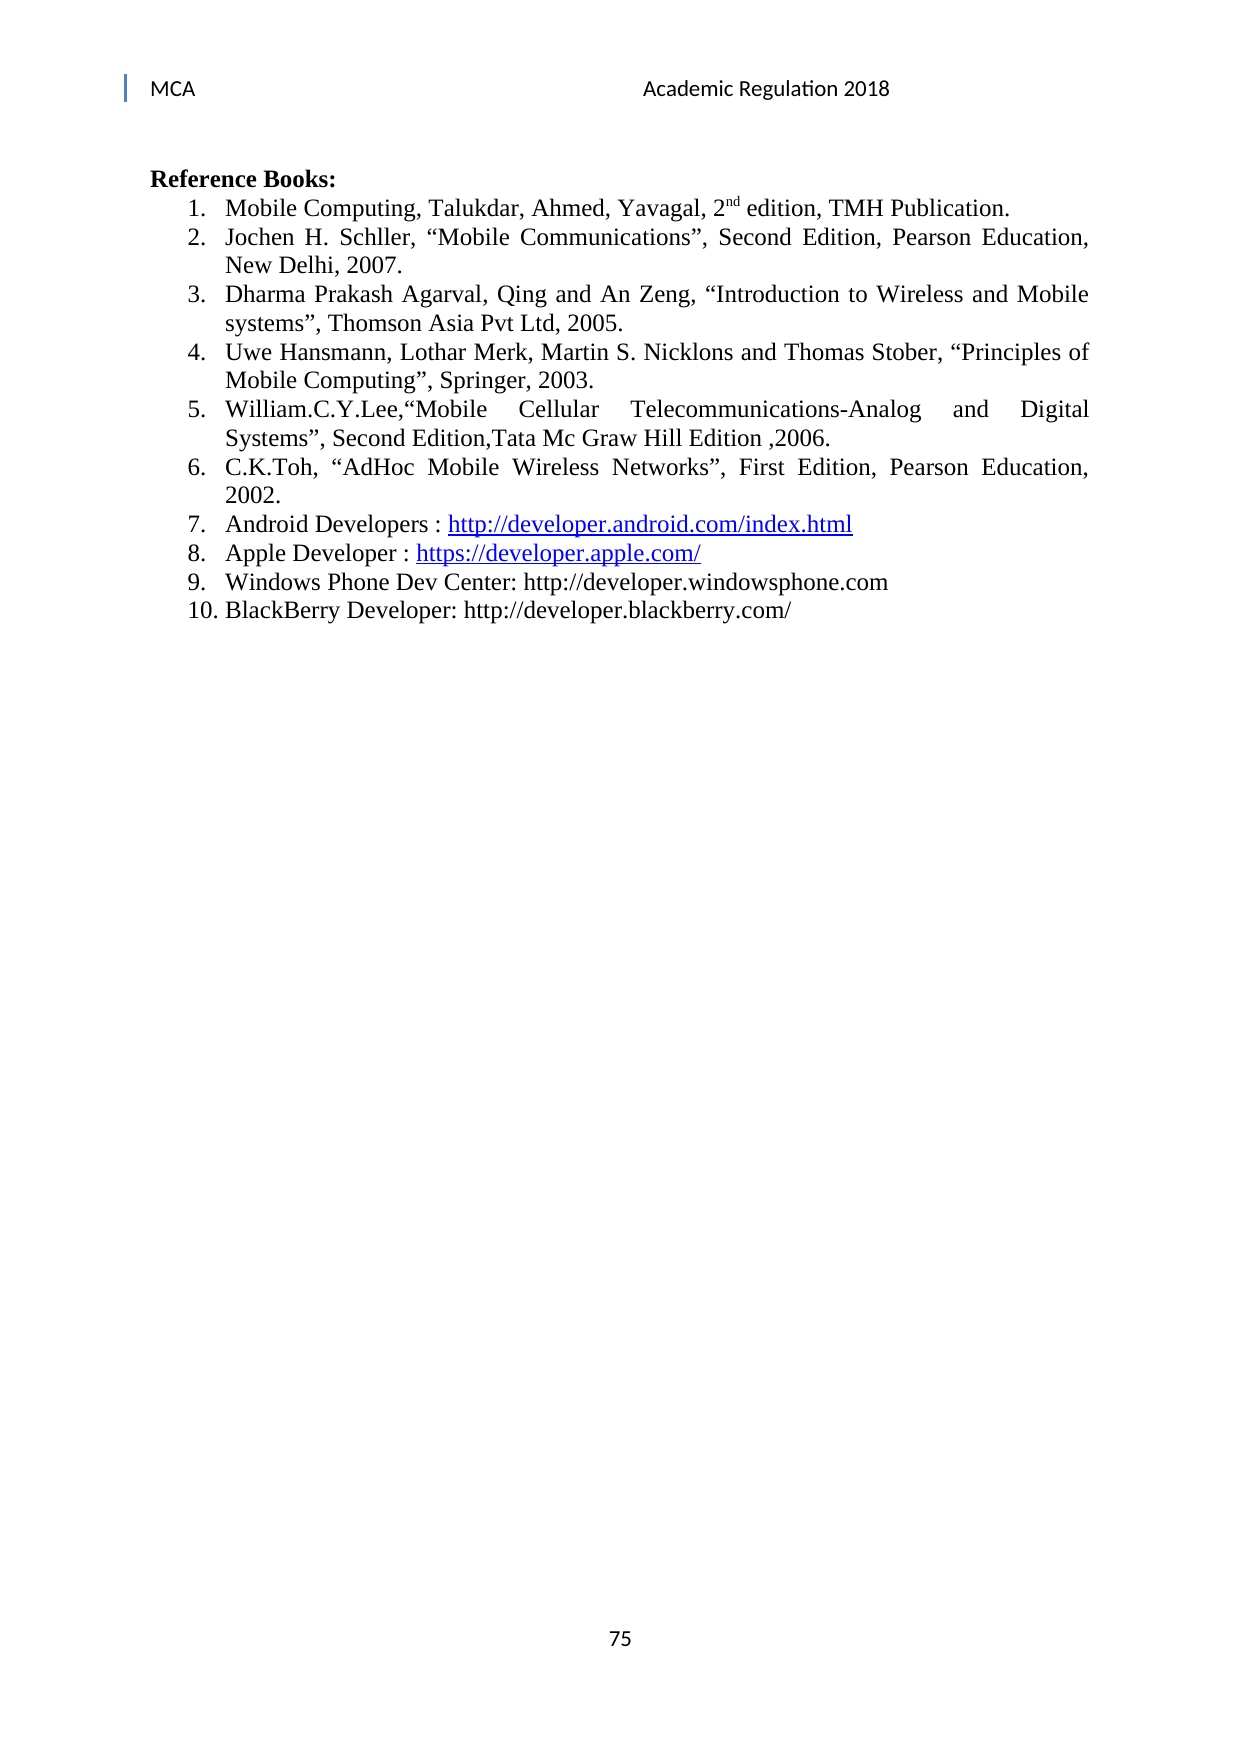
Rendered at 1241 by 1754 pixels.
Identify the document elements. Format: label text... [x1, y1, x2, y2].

list Jochen H. Schller, “Mobile Communications”, Second Edition, Pearson Education, New Delhi, 2007. [187, 222, 1090, 279]
list Dharma Prakash Agarval, Qing and An Zeng, “Introduction to Wireless and Mobile systems”, Thomson Asia Pvt Ltd, 2005. [187, 279, 1090, 337]
list Uwe Hansmann, Lothar Merk, Martin S. Nicklons and Thomas Stober, “Principles of Mobile Computing”, Springer, 2003. [187, 337, 1090, 394]
list Android Developers : http://developer.android.com/index.html [187, 509, 1090, 538]
list C.K.Toh, “AdHoc Mobile Wireless Networks”, First Edition, Pearson Education, 2002. [187, 452, 1090, 509]
list Windows Phone Dev Center: http://developer.windowsphone.com [187, 567, 1090, 595]
list BlackBerry Developer: http://developer.blackberry.com/ [187, 595, 1090, 624]
list Mobile Computing, Talukdar, Ahmed, Yavagal, 2nd edition, TMH Publication. [187, 193, 1090, 222]
list Apple Developer : https://developer.apple.com/ [187, 538, 1090, 567]
list William.C.Y.Lee,“Mobile Cellular Telecommunications-Analog and Digital Systems”, Second Edition,Tata Mc Graw Hill Edition ,2006. [187, 394, 1090, 452]
text Reference Books: [150, 164, 1090, 193]
